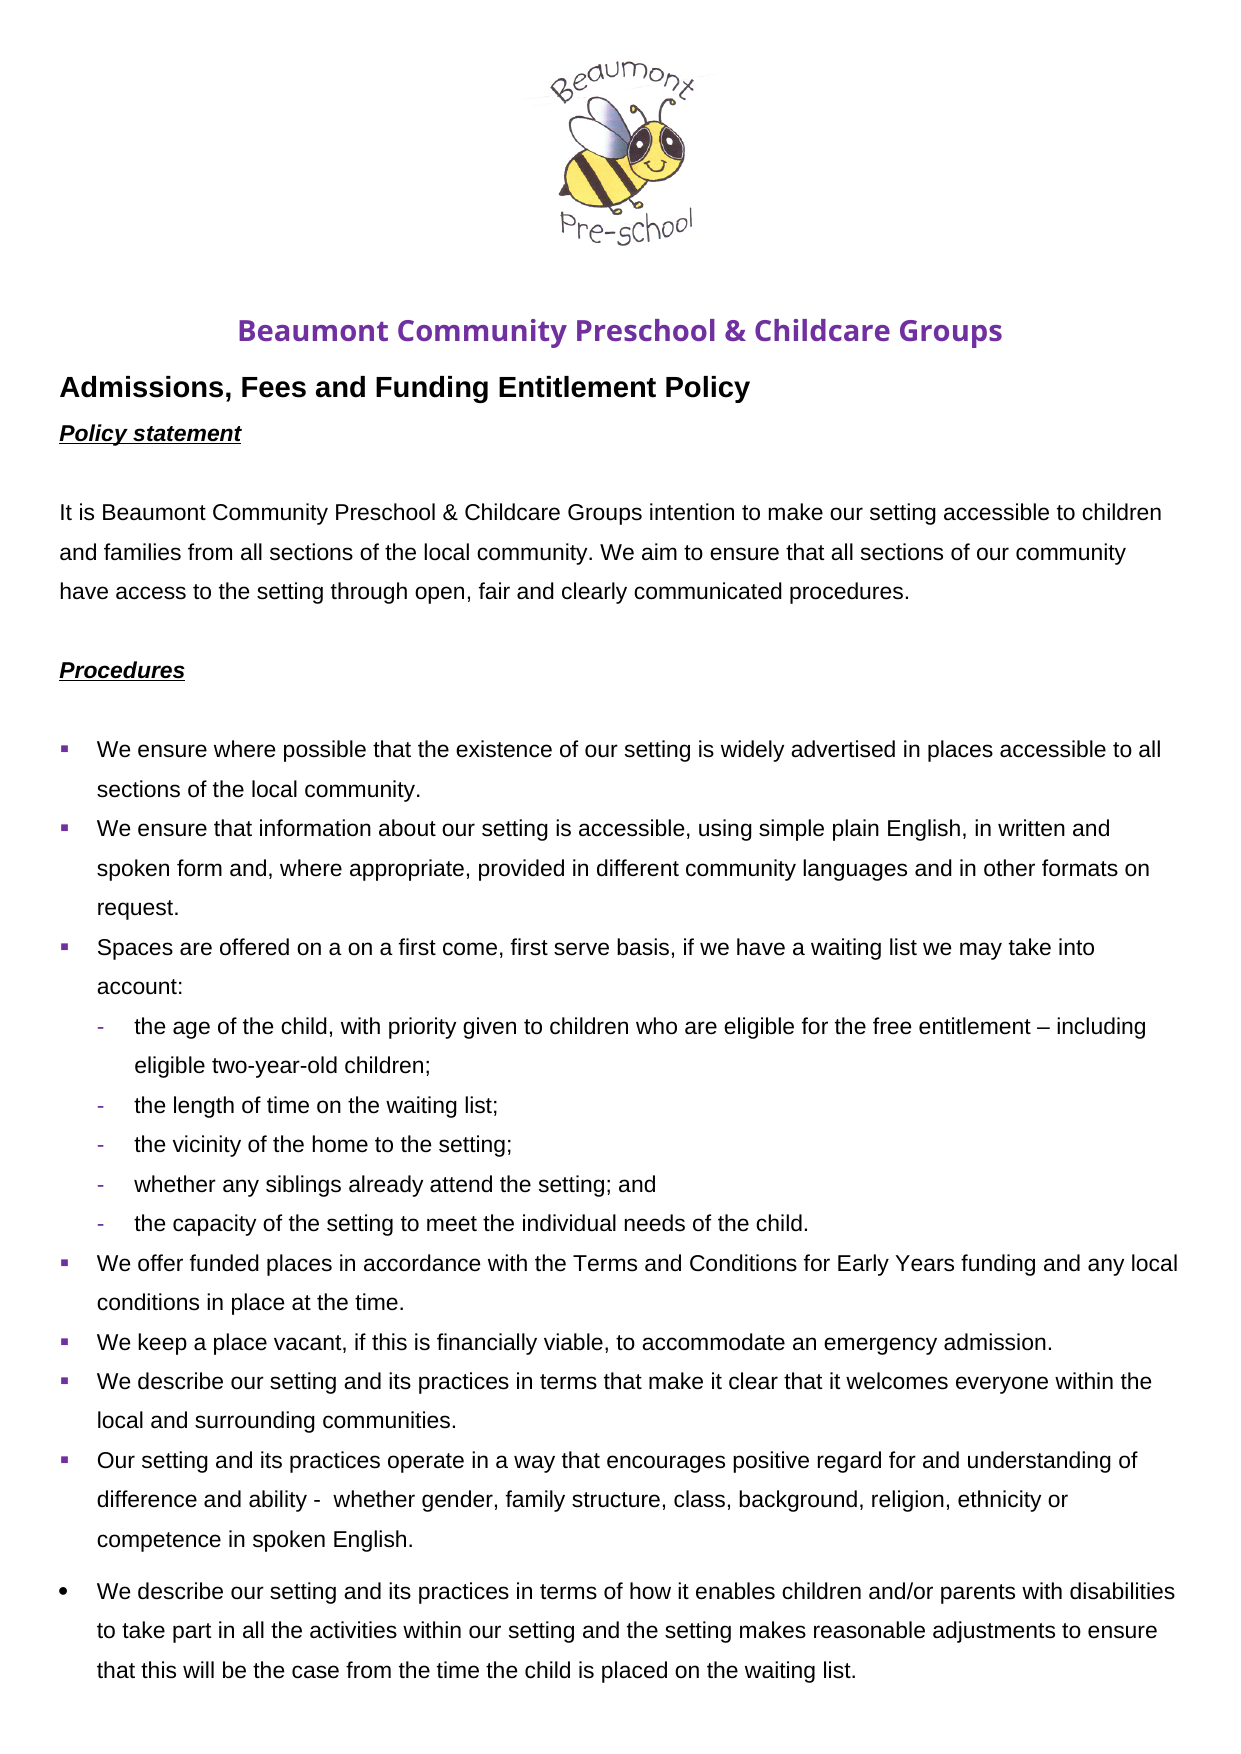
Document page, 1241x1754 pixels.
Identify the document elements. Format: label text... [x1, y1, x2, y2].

list the capacity of the setting to meet the individual needs of the child. [97, 1210, 1181, 1236]
list We ensure where possible that the existence of our setting is widely advertised in places accessible to all sections of the local community. [59, 736, 1181, 802]
text Procedures [59, 657, 1181, 684]
list We describe our setting and its practices in terms of how it enables children and/or parents with disabilities to take part in all the activities within our setting and the setting makes reasonable adjustments to ensure that this will be the case from the time the child is placed on the waiting list. [59, 1578, 1181, 1683]
picture [522, 46, 722, 263]
list We describe our setting and its practices in terms that make it clear that it welcomes everyone within the local and surrounding communities. [59, 1368, 1181, 1434]
list We ensure that information about our setting is accessible, using simple plain English, in written and spoken form and, where appropriate, provided in different community languages and in other formats on request. [59, 815, 1181, 921]
list the age of the child, with priority given to children who are eligible for the free entitlement – including eligible two-year-old children; [97, 1013, 1181, 1078]
list whether any siblings already attend the setting; and [97, 1171, 1181, 1197]
text Admissions, Fees and Funding Entitlement Policy [59, 370, 1181, 404]
text Beaumont Community Preschool & Childcare Groups [59, 311, 1181, 350]
text Policy statement [59, 420, 1181, 447]
list We keep a place vacant, if this is financially viable, to accommodate an emergency admission. [59, 1328, 1181, 1355]
list the length of time on the waiting list; [97, 1092, 1181, 1118]
list Spaces are offered on a on a first come, first serve basis, if we have a waiting list we may take into account: [59, 934, 1181, 999]
list Our setting and its practices operate in a way that encourages positive regard for and understanding of difference and ability - whether gender, family structure, class, background, religion, ethnicity or competence in spoken English. [59, 1447, 1181, 1552]
list the vicinity of the home to the setting; [97, 1131, 1181, 1157]
text It is Beaumont Community Preschool & Childcare Groups intention to make our setting accessible to children and families from all sections of the local community. We aim to ensure that all sections of our community have access to the setting through open, fair and clearly communicated procedures. [59, 499, 1181, 605]
list We offer funded places in accordance with the Terms and Conditions for Early Years funding and any local conditions in place at the time. [59, 1249, 1181, 1315]
